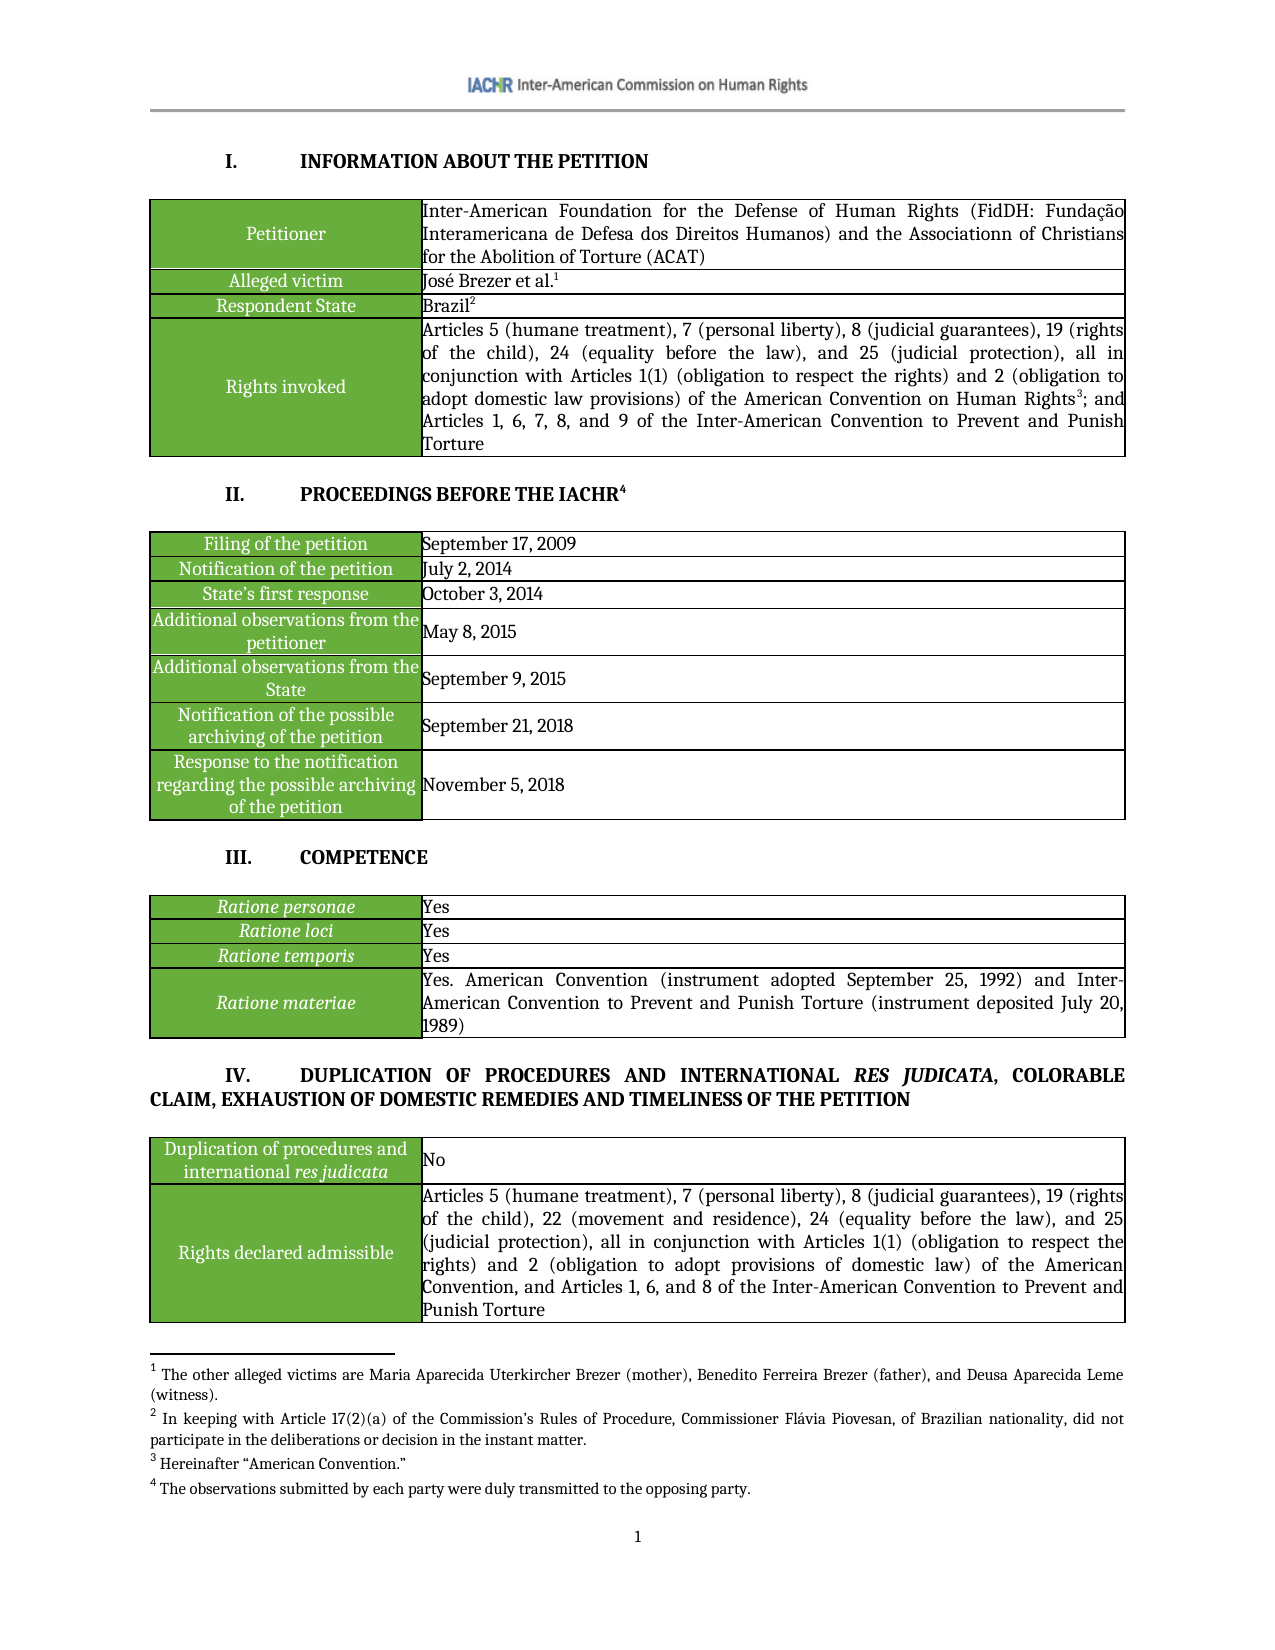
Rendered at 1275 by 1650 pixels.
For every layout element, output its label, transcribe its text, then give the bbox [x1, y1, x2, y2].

table_cell Notification of the possible archiving of the petition [151, 703, 421, 749]
table_cell Rights declared admissible [151, 1185, 421, 1322]
table_cell Additional observations from the petitioner [151, 609, 421, 654]
table_cell July 2, 2014 [423, 557, 1124, 580]
table_cell Rights invoked [151, 319, 421, 456]
table_cell Yes [423, 944, 1124, 967]
text IV. DUPLICATION OF PROCEDURES AND INTERNATIONAL RES JUDICATA, COLORABLE CLAIM, EXHAUSTION OF DOMESTIC REMEDIES AND TIMELINESS OF THE PETITION [150, 1064, 1125, 1112]
text I. INFORMATION ABOUT THE PETITION [150, 150, 1125, 174]
table_cell Notification of the petition [151, 557, 421, 580]
table_cell Brazil [423, 295, 1124, 317]
table_cell Alleged victim [151, 270, 421, 293]
table_cell May 8, 2015 [423, 609, 1124, 654]
table_cell Articles 5 (humane treatment), 7 (personal liberty), 8 (judicial guarantees), 19 (rights of the child), 24 (equality before the law), and 25 (judicial protection), all in conjunction with Articles 1(1) (obligation to respect the rights) and 2 (obligation to adopt domestic law provisions) of the American Convention on Human Rights; and Articles 1, 6, 7, 8, and 9 of the Inter-American Convention to Prevent and Punish Torture [423, 319, 1124, 456]
table_header Filing of the petition [151, 533, 421, 556]
table_cell Respondent State [151, 295, 421, 317]
table_cell Response to the notification regarding the possible archiving of the petition [151, 751, 421, 819]
text III. COMPETENCE [150, 846, 1125, 869]
table_header September 17, 2009 [423, 532, 1124, 556]
table_cell José Brezer et al. [423, 270, 1124, 293]
table_cell October 3, 2014 [423, 582, 1124, 607]
table_cell Ratione temporis [151, 944, 421, 967]
table_cell Ratione loci [151, 920, 421, 943]
table_cell Ratione materiae [151, 969, 421, 1037]
table_header Ratione personae [151, 896, 421, 918]
table_cell State’s first response [151, 582, 421, 607]
table_header Duplication of procedures and international res judicata [151, 1138, 421, 1183]
table_cell Yes [423, 920, 1124, 943]
table_cell Yes. American Convention (instrument adopted September 25, 1992) and Inter-American Convention to Prevent and Punish Torture (instrument deposited July 20, 1989) [423, 969, 1124, 1037]
table_cell Additional observations from the State [151, 656, 421, 702]
table_header Petitioner [151, 200, 421, 268]
table_header No [423, 1138, 1124, 1183]
table_cell September 21, 2018 [423, 703, 1124, 749]
table_header Inter-American Foundation for the Defense of Human Rights (FidDH: Fundação Interamericana de Defesa dos Direitos Humanos) and the Associationn of Christians for the Abolition of Torture (ACAT) [423, 200, 1124, 268]
text II. PROCEEDINGS BEFORE THE IACHR [150, 482, 1125, 506]
table_header Yes [423, 896, 1124, 918]
table_cell Articles 5 (humane treatment), 7 (personal liberty), 8 (judicial guarantees), 19 (rights of the child), 22 (movement and residence), 24 (equality before the law), and 25 (judicial protection), all in conjunction with Articles 1(1) (obligation to respect the rights) and 2 (obligation to adopt provisions of domestic law) of the American Convention, and Articles 1, 6, and 8 of the Inter-American Convention to Prevent and Punish Torture [423, 1185, 1124, 1322]
table_cell September 9, 2015 [423, 656, 1124, 702]
table_cell November 5, 2018 [423, 751, 1124, 819]
picture [456, 75, 819, 95]
